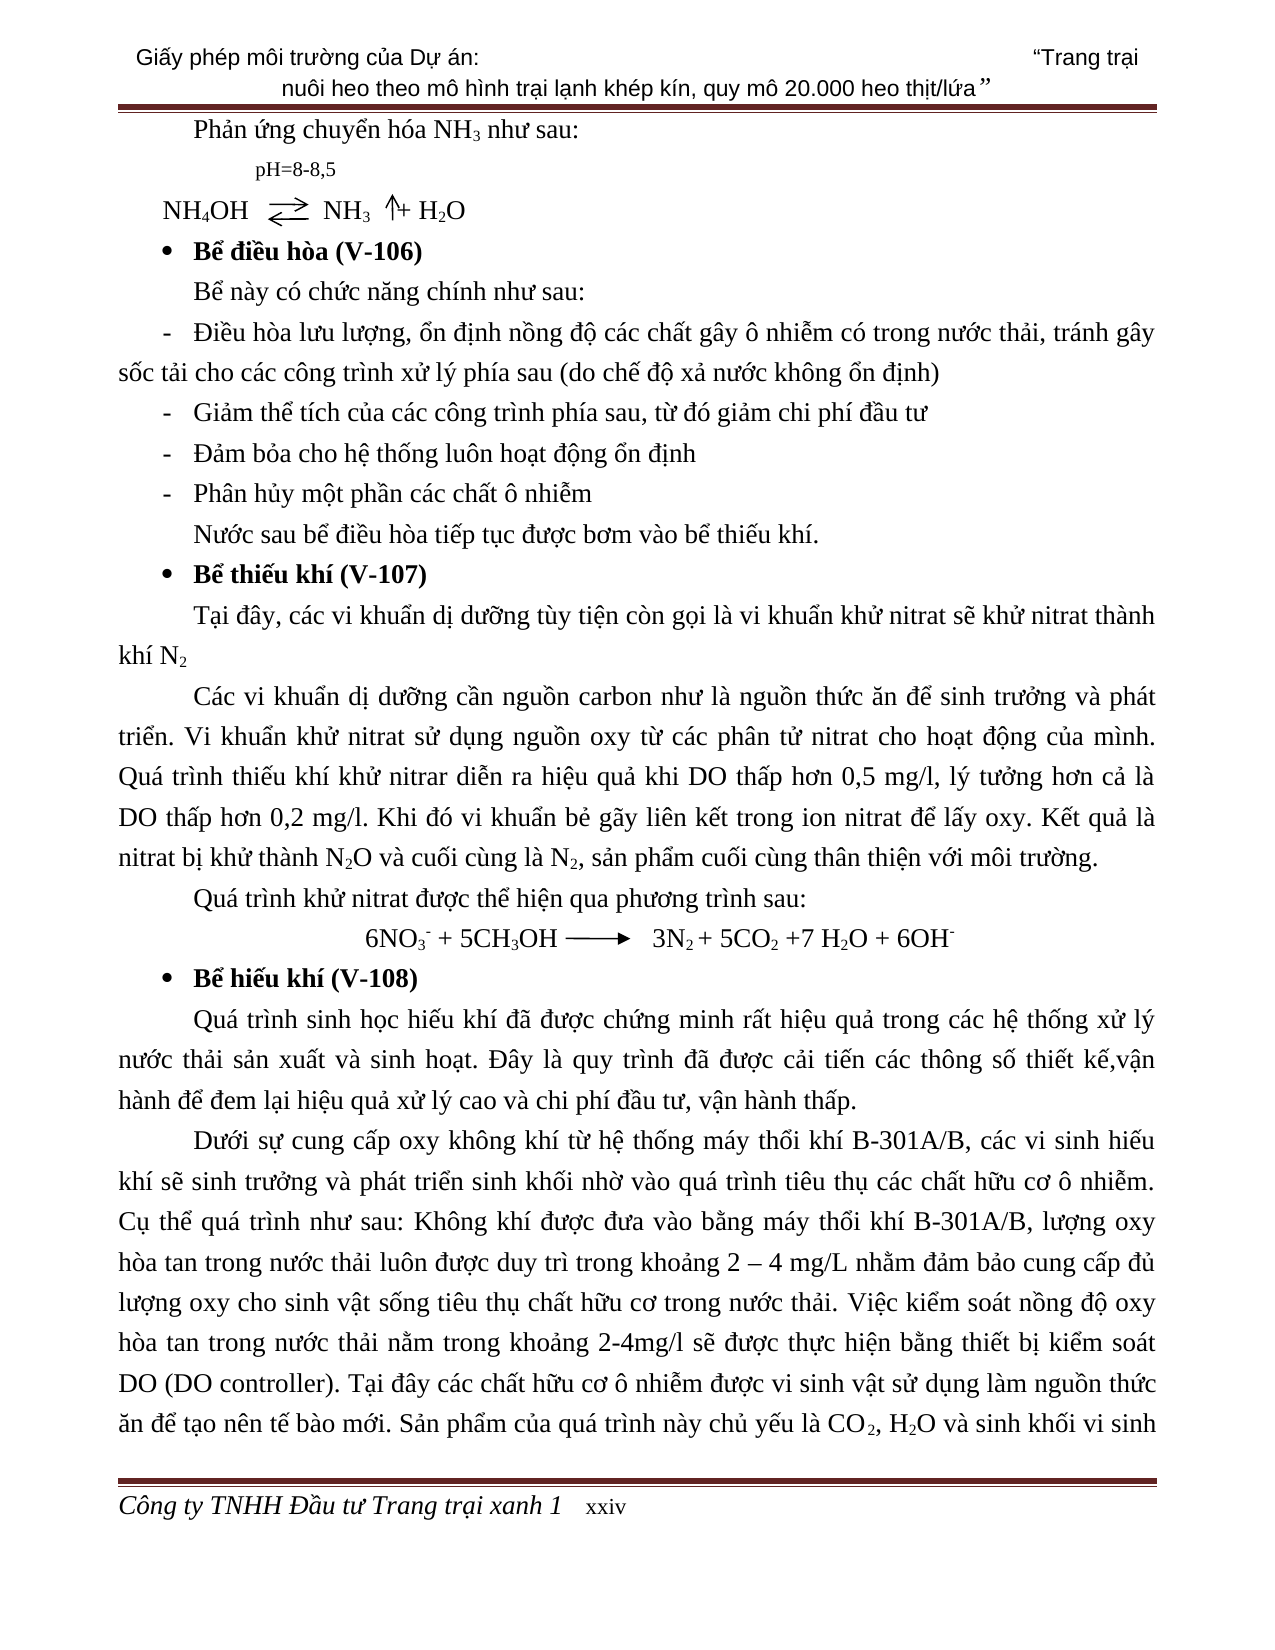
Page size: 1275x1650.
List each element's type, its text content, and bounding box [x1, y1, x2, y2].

list Quá trình sinh học hiếu khí đã được chứng minh rất hiệu quả trong các hệ thống xử lý nước thải sản xuất và sinh hoạt. Đây là quy trình đã được cải tiến các thông số thiết kế,vận hành để đem lại hiệu quả xử lý cao và chi phí đầu tư, vận hành thấp. [118, 1003, 1157, 1115]
list Bể thiếu khí (V-107) [118, 558, 1157, 589]
list Nước sau bể điều hòa tiếp tục được bơm vào bể thiếu khí. [118, 518, 1157, 549]
list Phản ứng chuyển hóa NH3 như sau: [118, 113, 1157, 144]
list 6NO3- + 5CH3OH 3N2 + 5CO2 +7 H2O + 6OH- [118, 922, 1157, 953]
list Quá trình khử nitrat được thể hiện qua phương trình sau: [118, 882, 1157, 913]
list Phân hủy một phần các chất ô nhiễm [118, 477, 1157, 508]
list Điều hòa lưu lượng, ổn định nồng độ các chất gây ô nhiễm có trong nước thải, tránh gây sốc tải cho các công trình xử lý phía sau (do chế độ xả nước không ổn định) [118, 316, 1157, 387]
list Tại đây, các vi khuẩn dị dưỡng tùy tiện còn gọi là vi khuẩn khử nitrat sẽ khử nitrat thành khí N2 [118, 599, 1157, 670]
list NH4OH NH3 + H2O [118, 194, 1157, 225]
list Bể này có chức năng chính như sau: [118, 275, 1157, 306]
list Bể điều hòa (V-106) [118, 234, 1157, 266]
list Bể hiếu khí (V-108) [118, 962, 1157, 994]
list Giảm thể tích của các công trình phía sau, từ đó giảm chi phí đầu tư [118, 396, 1157, 428]
list Đảm bỏa cho hệ thống luôn hoạt động ổn định [118, 437, 1157, 468]
list Các vi khuẩn dị dưỡng cần nguồn carbon như là nguồn thức ăn để sinh trưởng và phát triển. Vi khuẩn khử nitrat sử dụng nguồn oxy từ các phân tử nitrat cho hoạt động của mình. Quá trình thiếu khí khử nitrar diễn ra hiệu quả khi DO thấp hơn 0,5 mg/l, lý tưởng hơn cả là DO thấp hơn 0,2 mg/l. Khi đó vi khuẩn bẻ gãy liên kết trong ion nitrat để lấy oxy. Kết quả là nitrat bị khử thành N2O và cuối cùng là N2, sản phẩm cuối cùng thân thiện với môi trường. [118, 679, 1157, 872]
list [118, 1124, 1157, 1438]
